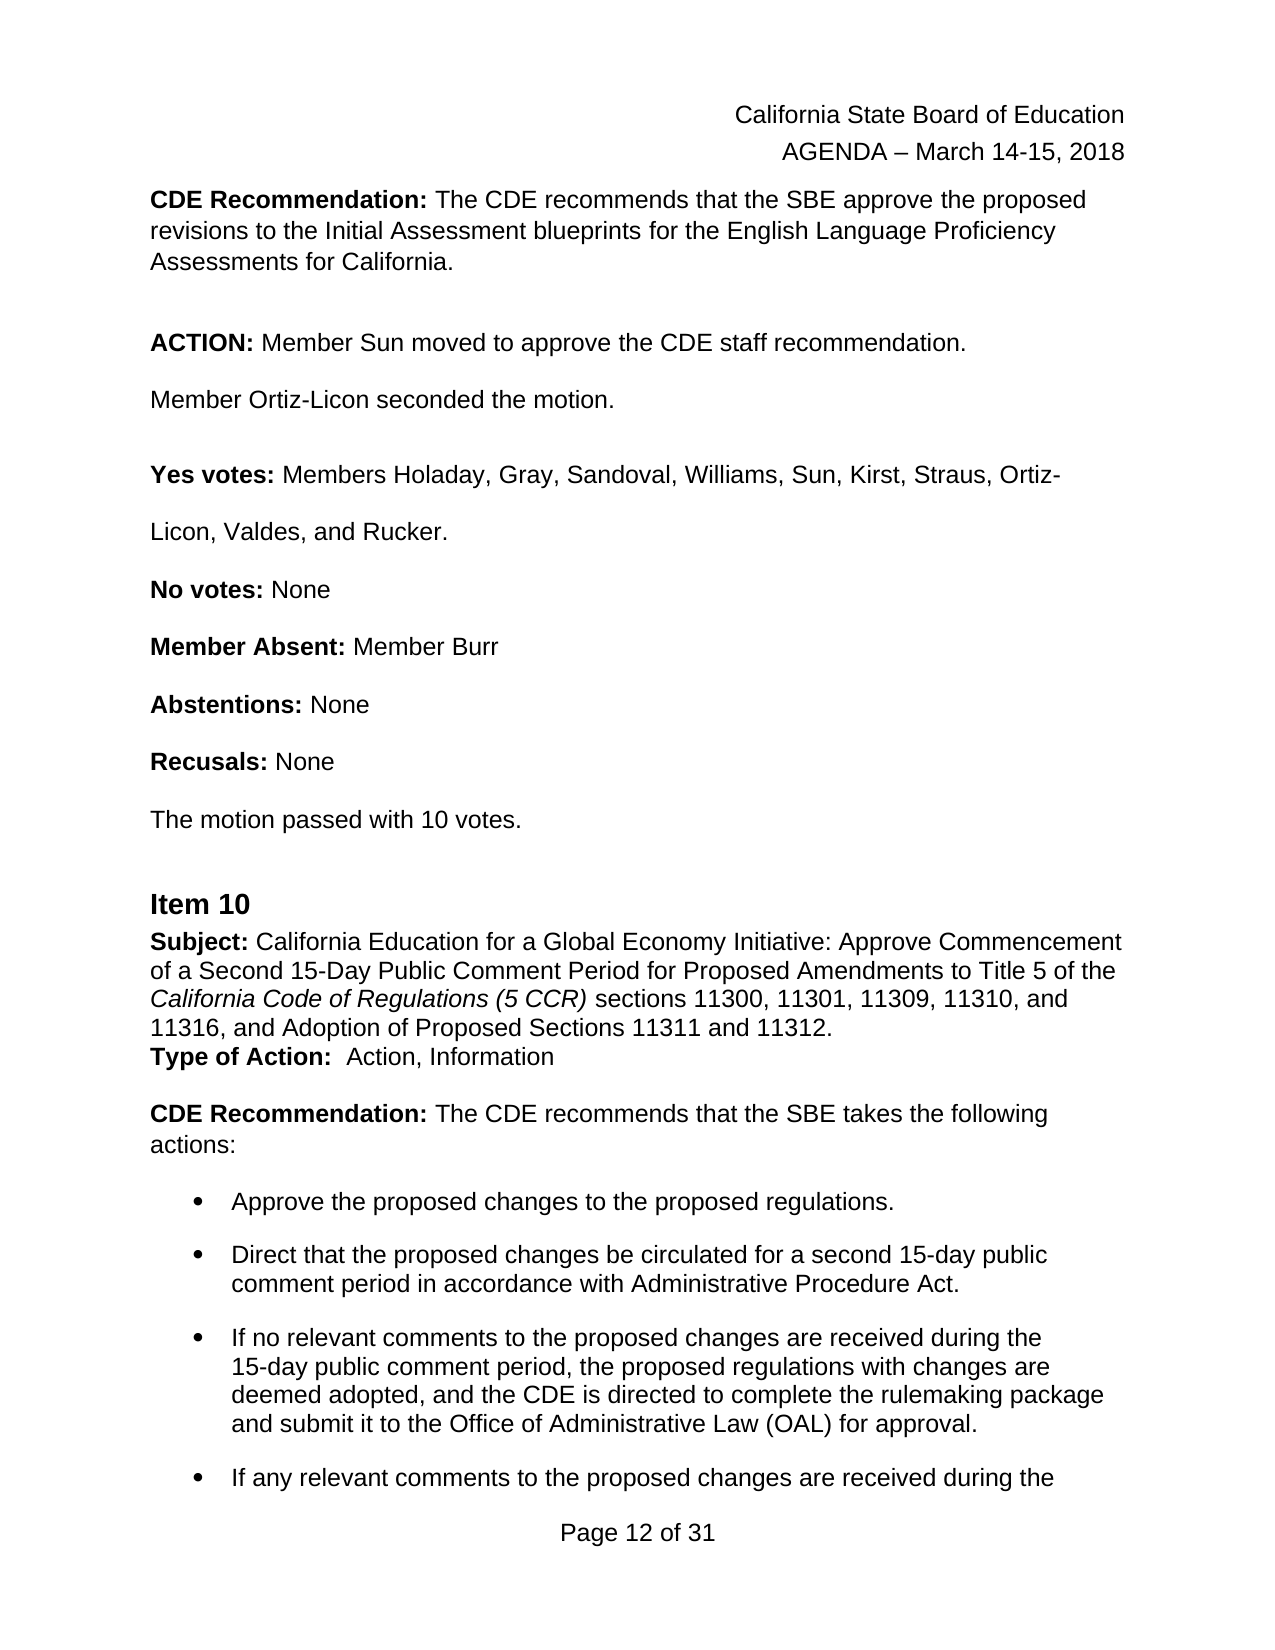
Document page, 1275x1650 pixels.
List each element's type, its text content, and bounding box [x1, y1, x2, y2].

text Type of Action: Action, Information [150, 1042, 1125, 1071]
list Direct that the proposed changes be circulated for a second 15-day public comment period in accordance with Administrative Procedure Act. [194, 1240, 1125, 1298]
text Abstentions: None [150, 689, 1125, 718]
text The motion passed with 10 votes. [150, 804, 1125, 833]
text ACTION: Member Sun moved to approve the CDE staff recommendation. [150, 328, 1125, 357]
subtitle Item 10 [150, 887, 1125, 921]
text CDE Recommendation: The CDE recommends that the SBE approve the proposed revisions to the Initial Assessment blueprints for the English Language Proficiency Assessments for California. [150, 185, 1125, 276]
text Member Absent: Member Burr [150, 632, 1125, 661]
text Yes votes: Members Holaday, Gray, Sandoval, Williams, Sun, Kirst, Straus, Ortiz-Licon, Valdes, and Rucker. [150, 459, 1125, 546]
text CDE Recommendation: The CDE recommends that the SBE takes the following actions: [150, 1099, 1125, 1159]
list If no relevant comments to the proposed changes are received during the [194, 1323, 1125, 1352]
text No votes: None [150, 574, 1125, 603]
text 15-day public comment period, the proposed regulations with changes are deemed adopted, and the CDE is directed to complete the rulemaking package and submit it to the Office of Administrative Law (OAL) for approval. [231, 1352, 1125, 1438]
text Recusals: None [150, 747, 1125, 776]
text Subject: California Education for a Global Economy Initiative: Approve Commencement of a Second 15-Day Public Comment Period for Proposed Amendments to Title 5 of the California Code of Regulations (5 CCR) sections 11300, 11301, 11309, 11310, and 11316, and Adoption of Proposed Sections 11311 and 11312. [150, 927, 1125, 1042]
list If any relevant comments to the proposed changes are received during the [194, 1463, 1125, 1492]
list Approve the proposed changes to the proposed regulations. [194, 1186, 1125, 1215]
text Member Ortiz-Licon seconded the motion. [150, 385, 1125, 414]
